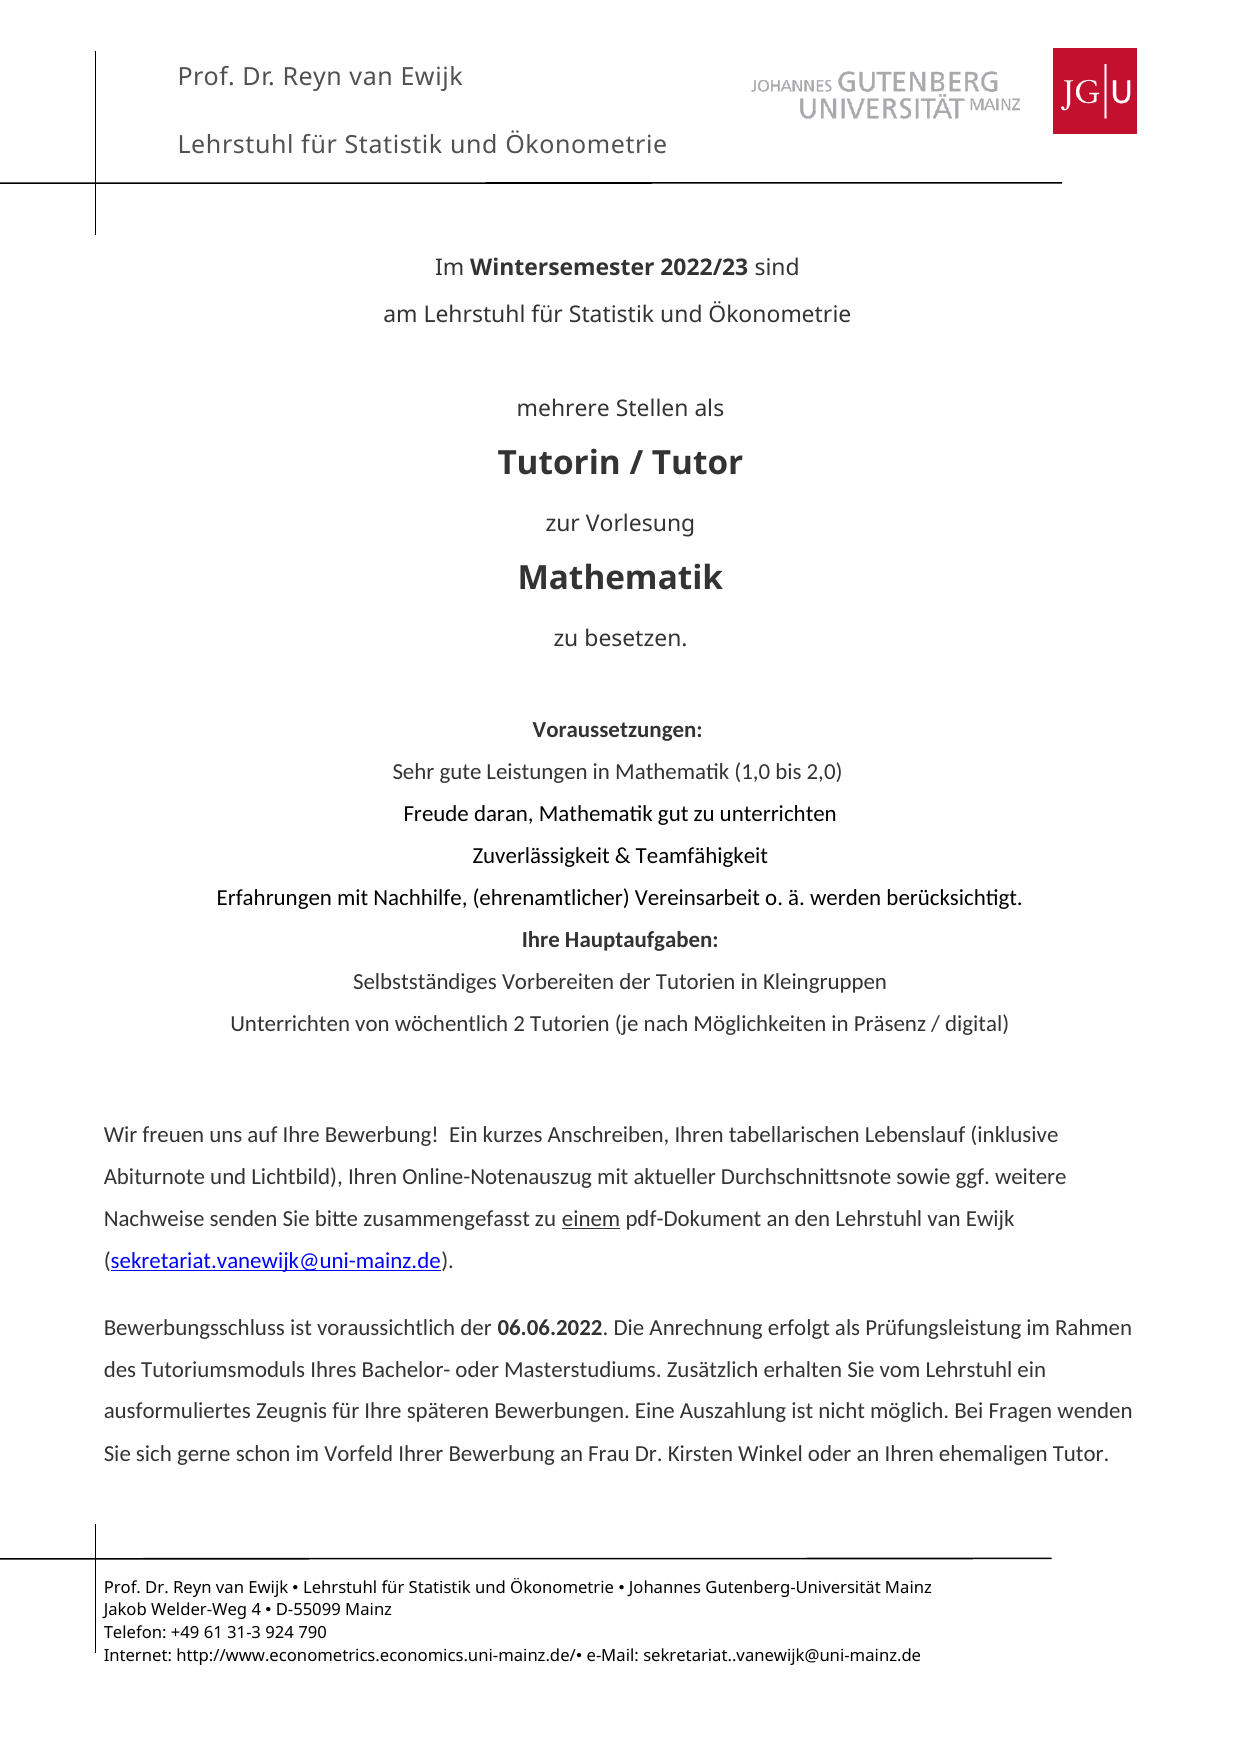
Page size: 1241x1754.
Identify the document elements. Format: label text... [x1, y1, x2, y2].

text Mathematik [103, 553, 1137, 599]
text zu besetzen. [103, 622, 1137, 653]
text Bewerbungsschluss ist voraussichtlich der 06.06.2022. Die Anrechnung erfolgt als Prüfungsleistung im Rahmen des Tutoriumsmoduls Ihres Bachelor- oder Masterstudiums. Zusätzlich erhalten Sie vom Lehrstuhl ein ausformuliertes Zeugnis für Ihre späteren Bewerbungen. Eine Auszahlung ist nicht möglich. Bei Fragen wenden Sie sich gerne schon im Vorfeld Ihrer Bewerbung an Frau Dr. Kirsten Winkel oder an Ihren ehemaligen Tutor. [103, 1313, 1137, 1467]
text Erfahrungen mit Nachhilfe, (ehrenamtlicher) Vereinsarbeit o. ä. werden berücksichtigt. [103, 883, 1137, 911]
text Ihre Hauptaufgaben: Selbstständiges Vorbereiten der Tutorien in Kleingruppen [103, 925, 1137, 995]
text Im Wintersemester 2022/23 sind am Lehrstuhl für Statistik und Ökonometrie mehrere Stellen als [103, 251, 1137, 423]
text Wir freuen uns auf Ihre Bewerbung! Ein kurzes Anschreiben, Ihren tabellarischen Lebenslauf (inklusive Abiturnote und Lichtbild), Ihren Online-Notenauszug mit aktueller Durchschnittsnote sowie ggf. weitere Nachweise senden Sie bitte zusammengefasst zu einem pdf-Dokument an den Lehrstuhl van Ewijk (sekretariat.vanewijk@uni-mainz.de). [103, 1120, 1137, 1274]
text Unterrichten von wöchentlich 2 Tutorien (je nach Möglichkeiten in Präsenz / digital) [103, 1009, 1137, 1080]
text Voraussetzungen: Sehr gute Leistungen in Mathematik (1,0 bis 2,0) Freude daran, Mathematik gut zu unterrichten [103, 715, 1137, 827]
text zur Vorlesung [103, 507, 1137, 538]
text Tutorin / Tutor [103, 438, 1137, 484]
text Zuverlässigkeit & Teamfähigkeit [103, 841, 1137, 869]
